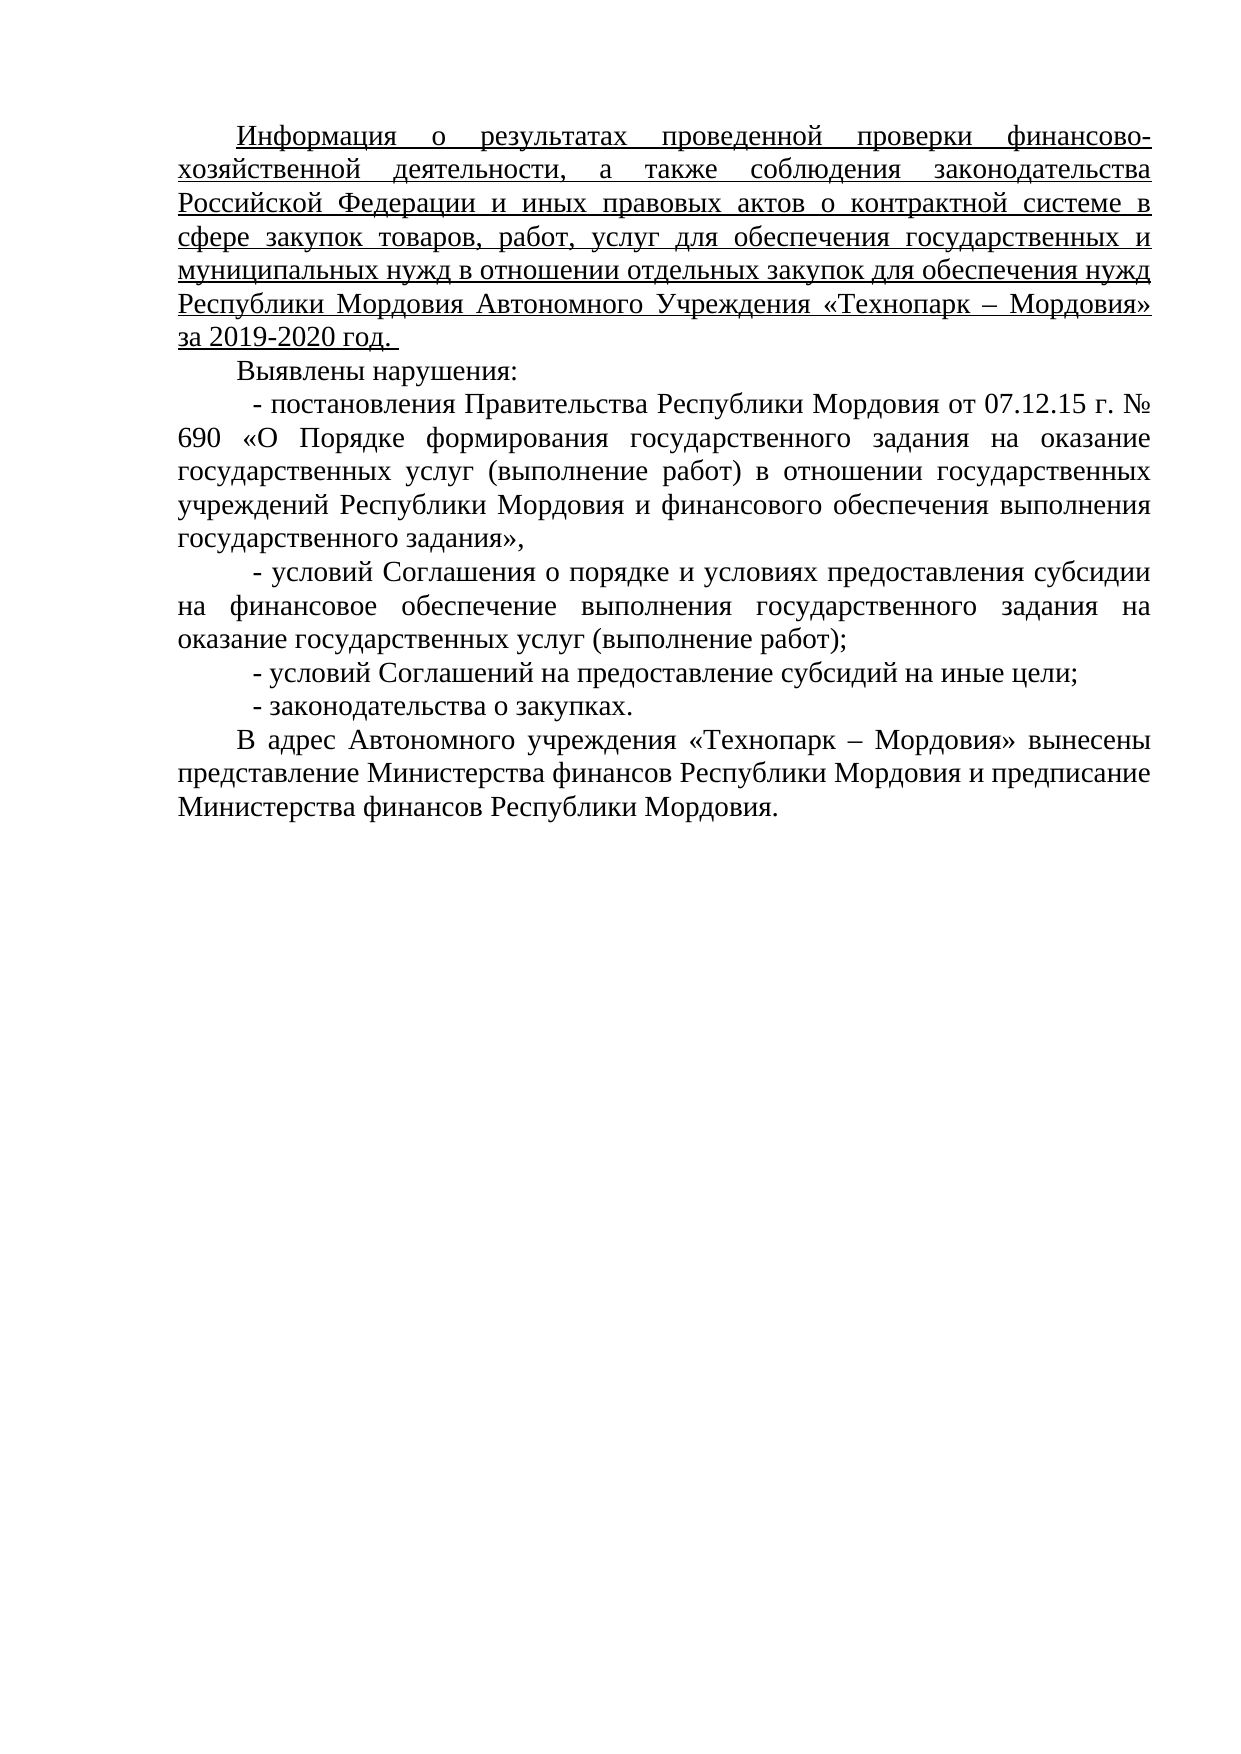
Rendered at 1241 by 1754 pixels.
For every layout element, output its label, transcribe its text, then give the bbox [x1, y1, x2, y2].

text - постановления Правительства Республики Мордовия от 07.12.15 г. № 690 «О Порядке формирования государственного задания на оказание государственных услуг (выполнение работ) в отношении государственных учреждений Республики Мордовия и финансового обеспечения выполнения государственного задания», [177, 386, 1152, 554]
text Информация о результатах проведенной проверки финансово-хозяйственной деятельности, а также соблюдения законодательства Российской Федерации и иных правовых актов о контрактной системе в сфере закупок товаров, работ, услуг для обеспечения государственных и муниципальных нужд в отношении отдельных закупок для обеспечения нужд Республики Мордовия Автономного Учреждения «Технопарк – Мордовия» за 2019-2020 год. [177, 118, 1152, 181]
text - условий Соглашений на предоставление субсидий на иные цели; [177, 655, 1152, 688]
text Информация о результатах проведенной проверки финансово-хозяйственной деятельности, а также соблюдения законодательства Российской Федерации и иных правовых актов о контрактной системе в сфере закупок товаров, работ, услуг для обеспечения государственных и муниципальных нужд в отношении отдельных закупок для обеспечения нужд Республики Мордовия Автономного Учреждения «Технопарк – Мордовия» за 2019-2020 год. [177, 249, 1152, 315]
text - условий Соглашения о порядке и условиях предоставления субсидии на финансовое обеспечение выполнения государственного задания на оказание государственных услуг (выполнение работ); [177, 554, 1152, 655]
text Информация о результатах проведенной проверки финансово-хозяйственной деятельности, а также соблюдения законодательства Российской Федерации и иных правовых актов о контрактной системе в сфере закупок товаров, работ, услуг для обеспечения государственных и муниципальных нужд в отношении отдельных закупок для обеспечения нужд Республики Мордовия Автономного Учреждения «Технопарк – Мордовия» за 2019-2020 год. [177, 215, 1152, 248]
text В адрес Автономного учреждения «Технопарк – Мордовия» вынесены представление Министерства финансов Республики Мордовия и предписание Министерства финансов Республики Мордовия. [177, 722, 1152, 822]
text Информация о результатах проведенной проверки финансово-хозяйственной деятельности, а также соблюдения законодательства Российской Федерации и иных правовых актов о контрактной системе в сфере закупок товаров, работ, услуг для обеспечения государственных и муниципальных нужд в отношении отдельных закупок для обеспечения нужд Республики Мордовия Автономного Учреждения «Технопарк – Мордовия» за 2019-2020 год. [177, 182, 1152, 214]
text Выявлены нарушения: [177, 353, 1152, 386]
text Информация о результатах проведенной проверки финансово-хозяйственной деятельности, а также соблюдения законодательства Российской Федерации и иных правовых актов о контрактной системе в сфере закупок товаров, работ, услуг для обеспечения государственных и муниципальных нужд в отношении отдельных закупок для обеспечения нужд Республики Мордовия Автономного Учреждения «Технопарк – Мордовия» за 2019-2020 год. [177, 316, 1152, 353]
text - законодательства о закупках. [177, 688, 1152, 722]
